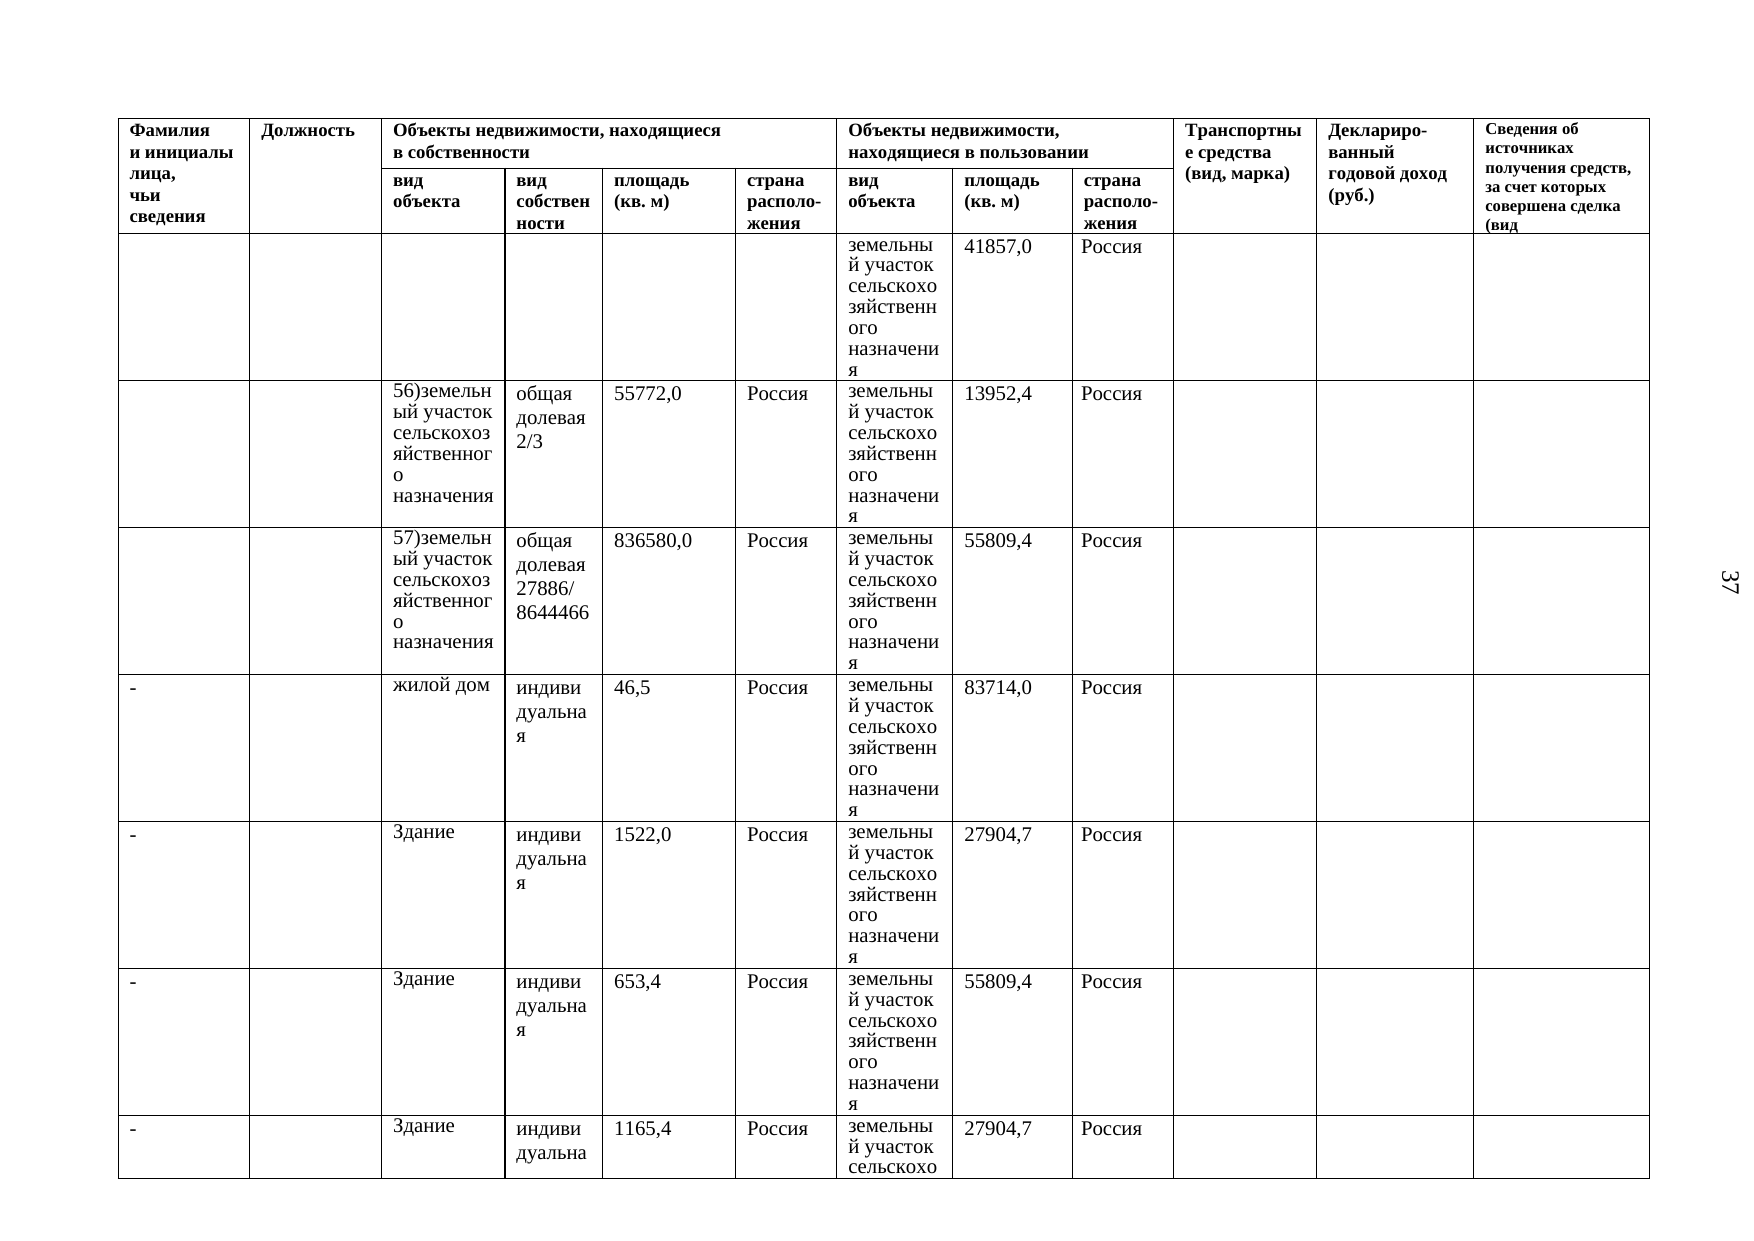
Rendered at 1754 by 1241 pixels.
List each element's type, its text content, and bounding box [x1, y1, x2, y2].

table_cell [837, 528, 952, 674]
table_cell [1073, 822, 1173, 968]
table_cell вид собственности [506, 169, 602, 233]
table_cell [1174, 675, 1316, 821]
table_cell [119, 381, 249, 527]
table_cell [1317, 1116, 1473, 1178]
table_cell площадь (кв. м) [953, 169, 1072, 233]
table_cell вид объекта [382, 169, 504, 233]
table_header Сведения об источниках получения средств, за счет которых совершена сделка (вид приобретенного имущества, источники) [1474, 119, 1649, 233]
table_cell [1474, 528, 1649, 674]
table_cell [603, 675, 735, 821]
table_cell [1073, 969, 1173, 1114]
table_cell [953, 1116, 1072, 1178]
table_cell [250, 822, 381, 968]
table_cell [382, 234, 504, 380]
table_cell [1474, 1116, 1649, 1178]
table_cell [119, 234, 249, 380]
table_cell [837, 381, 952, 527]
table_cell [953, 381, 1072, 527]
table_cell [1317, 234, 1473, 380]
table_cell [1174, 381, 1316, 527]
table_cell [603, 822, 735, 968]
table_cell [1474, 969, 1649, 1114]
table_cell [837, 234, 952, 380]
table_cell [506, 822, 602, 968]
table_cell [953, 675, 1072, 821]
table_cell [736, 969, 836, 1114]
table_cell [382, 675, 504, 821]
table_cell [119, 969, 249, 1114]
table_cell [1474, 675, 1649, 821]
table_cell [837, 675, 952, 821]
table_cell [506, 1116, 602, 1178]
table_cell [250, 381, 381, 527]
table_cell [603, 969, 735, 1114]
table_cell страна располо-жения [736, 169, 836, 233]
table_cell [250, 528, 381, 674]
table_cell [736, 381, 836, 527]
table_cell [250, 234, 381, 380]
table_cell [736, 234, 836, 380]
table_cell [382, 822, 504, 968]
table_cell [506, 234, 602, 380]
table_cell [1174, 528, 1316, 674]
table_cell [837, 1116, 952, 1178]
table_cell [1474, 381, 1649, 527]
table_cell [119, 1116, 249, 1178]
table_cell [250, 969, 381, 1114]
table_header Объекты недвижимости, находящиеся в пользовании [837, 119, 1173, 168]
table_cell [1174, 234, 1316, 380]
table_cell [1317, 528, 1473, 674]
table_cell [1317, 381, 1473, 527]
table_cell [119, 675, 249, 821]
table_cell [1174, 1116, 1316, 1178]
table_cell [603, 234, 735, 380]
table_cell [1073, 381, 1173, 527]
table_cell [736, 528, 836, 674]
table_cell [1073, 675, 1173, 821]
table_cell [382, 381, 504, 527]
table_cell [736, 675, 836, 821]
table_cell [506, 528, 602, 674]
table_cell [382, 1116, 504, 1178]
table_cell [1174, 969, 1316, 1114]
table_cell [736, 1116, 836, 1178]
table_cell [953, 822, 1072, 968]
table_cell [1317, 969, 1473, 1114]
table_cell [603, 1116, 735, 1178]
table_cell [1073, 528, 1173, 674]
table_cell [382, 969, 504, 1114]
table_header Транспортные средства (вид, марка) [1174, 119, 1316, 233]
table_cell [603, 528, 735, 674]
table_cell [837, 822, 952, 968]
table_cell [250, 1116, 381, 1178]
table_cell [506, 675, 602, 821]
table_header Объекты недвижимости, находящиеся в собственности [382, 119, 836, 168]
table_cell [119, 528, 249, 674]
table_header Фамилия и инициалы лица, чьи сведения размещаются [119, 119, 249, 233]
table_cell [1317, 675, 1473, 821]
table_cell страна располо-жения [1073, 169, 1173, 233]
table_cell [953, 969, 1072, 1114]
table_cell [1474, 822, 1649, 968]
table_cell площадь (кв. м) [603, 169, 735, 233]
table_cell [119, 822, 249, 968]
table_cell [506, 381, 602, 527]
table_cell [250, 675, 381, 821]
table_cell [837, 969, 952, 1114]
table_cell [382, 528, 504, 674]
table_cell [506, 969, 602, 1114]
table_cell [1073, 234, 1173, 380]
table_cell вид объекта [837, 169, 952, 233]
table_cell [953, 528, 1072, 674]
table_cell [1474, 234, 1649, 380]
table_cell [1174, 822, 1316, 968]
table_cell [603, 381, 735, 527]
table_header Деклариро-ванный годовой доход (руб.) [1317, 119, 1473, 233]
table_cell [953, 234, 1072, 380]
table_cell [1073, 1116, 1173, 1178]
table_header Должность [250, 119, 381, 233]
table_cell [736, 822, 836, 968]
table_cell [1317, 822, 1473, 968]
